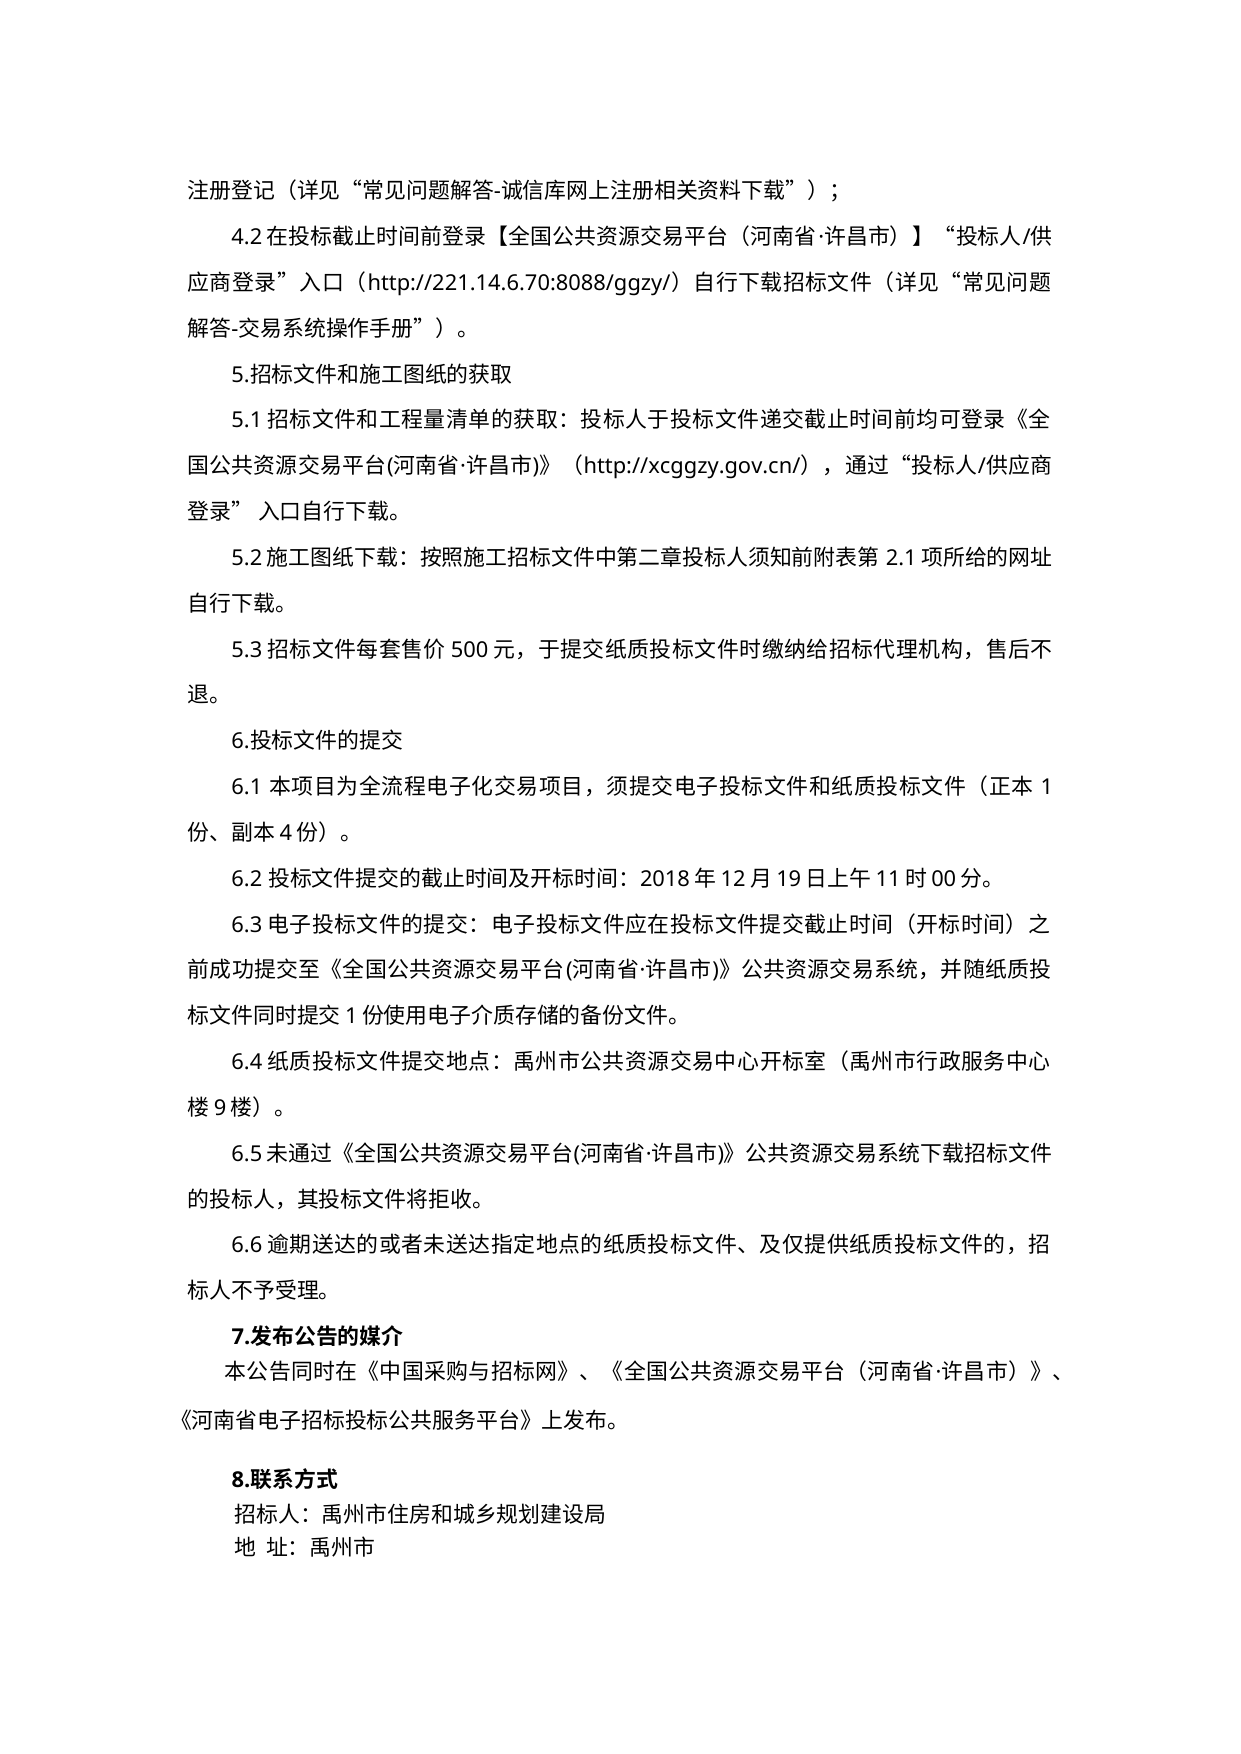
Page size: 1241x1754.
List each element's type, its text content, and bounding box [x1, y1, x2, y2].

text 8.联系方式 [187, 1451, 1053, 1497]
text 地 址：禹州市 [187, 1529, 1053, 1562]
text 6.2 投标文件提交的截止时间及开标时间：2018年12月19日上午11时00分。 [187, 849, 1053, 895]
text 本公告同时在《中国采购与招标网》、《全国公共资源交易平台（河南省·许昌市）》、《河南省电子招标投标公共服务平台》上发布。 [170, 1354, 1053, 1435]
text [187, 162, 1053, 208]
text 6.4纸质投标文件提交地点：禹州市公共资源交易中心开标室（禹州市行政服务中心楼9楼）。 [187, 1033, 1053, 1124]
text 6.3电子投标文件的提交：电子投标文件应在投标文件提交截止时间（开标时间）之前成功提交至《全国公共资源交易平台(河南省·许昌市)》公共资源交易系统，并随纸质投标文件同时提交1份使用电子介质存储的备份文件。 [187, 895, 1053, 1033]
text 6.投标文件的提交 [187, 712, 1053, 758]
text 5.2施工图纸下载：按照施工招标文件中第二章投标人须知前附表第2.1项所给的网址自行下载。 [187, 529, 1053, 620]
text 5.1招标文件和工程量清单的获取：投标人于投标文件递交截止时间前均可登录《全国公共资源交易平台(河南省·许昌市)》（http://xcggzy.gov.cn/），通过“投标人/供应商登录” 入口自行下载。 [187, 391, 1053, 529]
text 6.5未通过《全国公共资源交易平台(河南省·许昌市)》公共资源交易系统下载招标文件的投标人，其投标文件将拒收。 [187, 1124, 1053, 1216]
text 6.1 本项目为全流程电子化交易项目，须提交电子投标文件和纸质投标文件（正本1份、副本4份）。 [187, 758, 1053, 849]
text 5.招标文件和施工图纸的获取 [187, 345, 1053, 391]
text 5.3招标文件每套售价500元，于提交纸质投标文件时缴纳给招标代理机构，售后不退。 [187, 620, 1053, 712]
text 4.2在投标截止时间前登录【全国公共资源交易平台（河南省·许昌市）】“投标人/供应商登录”入口（http://221.14.6.70:8088/ggzy/）自行下载招标文件（详见“常见问题解答-交易系统操作手册”）。 [187, 208, 1053, 345]
text 7.发布公告的媒介 [187, 1308, 1053, 1354]
text 6.6逾期送达的或者未送达指定地点的纸质投标文件、及仅提供纸质投标文件的，招标人不予受理。 [187, 1216, 1053, 1308]
text 招标人：禹州市住房和城乡规划建设局 [187, 1497, 1053, 1529]
